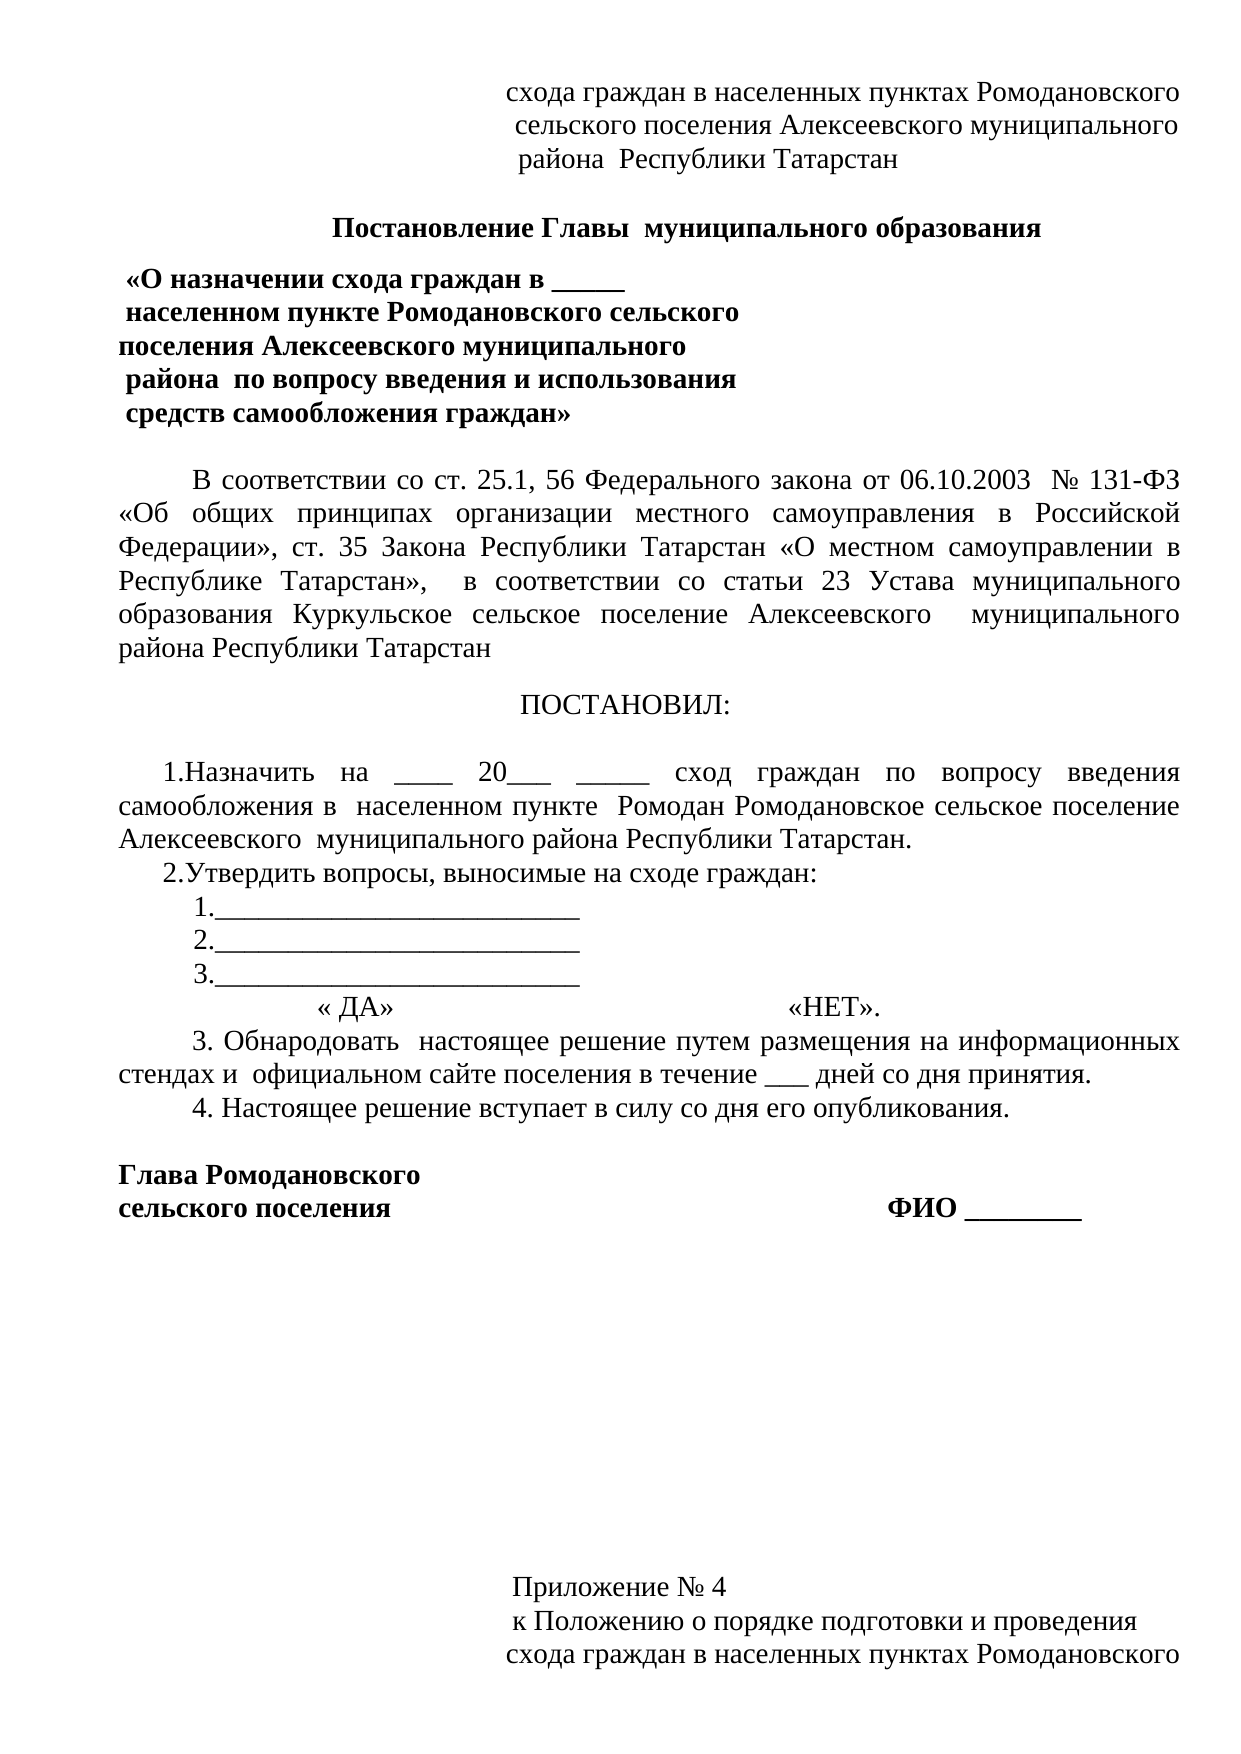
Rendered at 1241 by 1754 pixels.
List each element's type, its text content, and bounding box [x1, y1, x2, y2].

text сельского поселения ФИО ________ [118, 1191, 1181, 1224]
text района Республики Татарстан [118, 141, 1181, 174]
text схода граждан в населенных пунктах Ромодановского [118, 74, 1181, 107]
text « ДА» «НЕТ». [264, 989, 1181, 1023]
text Приложение № 4 [118, 1569, 1181, 1603]
text района по вопросу введения и использования [118, 361, 1181, 395]
text 2._________________________ [118, 922, 1181, 956]
text сельского поселения Алексеевского муниципального [118, 107, 1181, 141]
text 4. Настоящее решение вступает в силу со дня его опубликования. [118, 1090, 1181, 1123]
text ПОСТАНОВИЛ: [118, 687, 1181, 721]
text схода граждан в населенных пунктах Ромодановского [118, 1636, 1181, 1670]
text 1._________________________ [118, 889, 1181, 922]
text 2.Утвердить вопросы, выносимые на сходе граждан: [118, 855, 1181, 889]
text «О назначении схода граждан в _____ [118, 261, 1181, 294]
text Глава Ромодановского [118, 1157, 1181, 1191]
text поселения Алексеевского муниципального [118, 328, 1181, 361]
text 1.Назначить на ____ 20___ _____ сход граждан по вопросу введения самообложения в населенном пункте Ромодан Ромодановское сельское поселение Алексеевского муниципального района Республики Татарстан. [118, 754, 1181, 855]
text Постановление Главы муниципального образования [192, 211, 1181, 244]
text 3. Обнародовать настоящее решение путем размещения на информационных стендах и официальном сайте поселения в течение ___ дней со дня принятия. [118, 1023, 1181, 1090]
text 3._________________________ [118, 956, 1181, 989]
text населенном пункте Ромодановского сельского [118, 294, 1181, 328]
text В соответствии со ст. 25.1, 56 Федерального закона от 06.10.2003 № 131-ФЗ «Об общих принципах организации местного самоуправления в Российской Федерации», ст. 35 Закона Республики Татарстан «О местном самоуправлении в Республике Татарстан», в соответствии со статьи 23 Устава муниципального образования Куркульское сельское поселение Алексеевского муниципального района Республики Татарстан [118, 462, 1181, 663]
text средств самообложения граждан» [118, 395, 1181, 428]
text к Положению о порядке подготовки и проведения [118, 1603, 1181, 1636]
